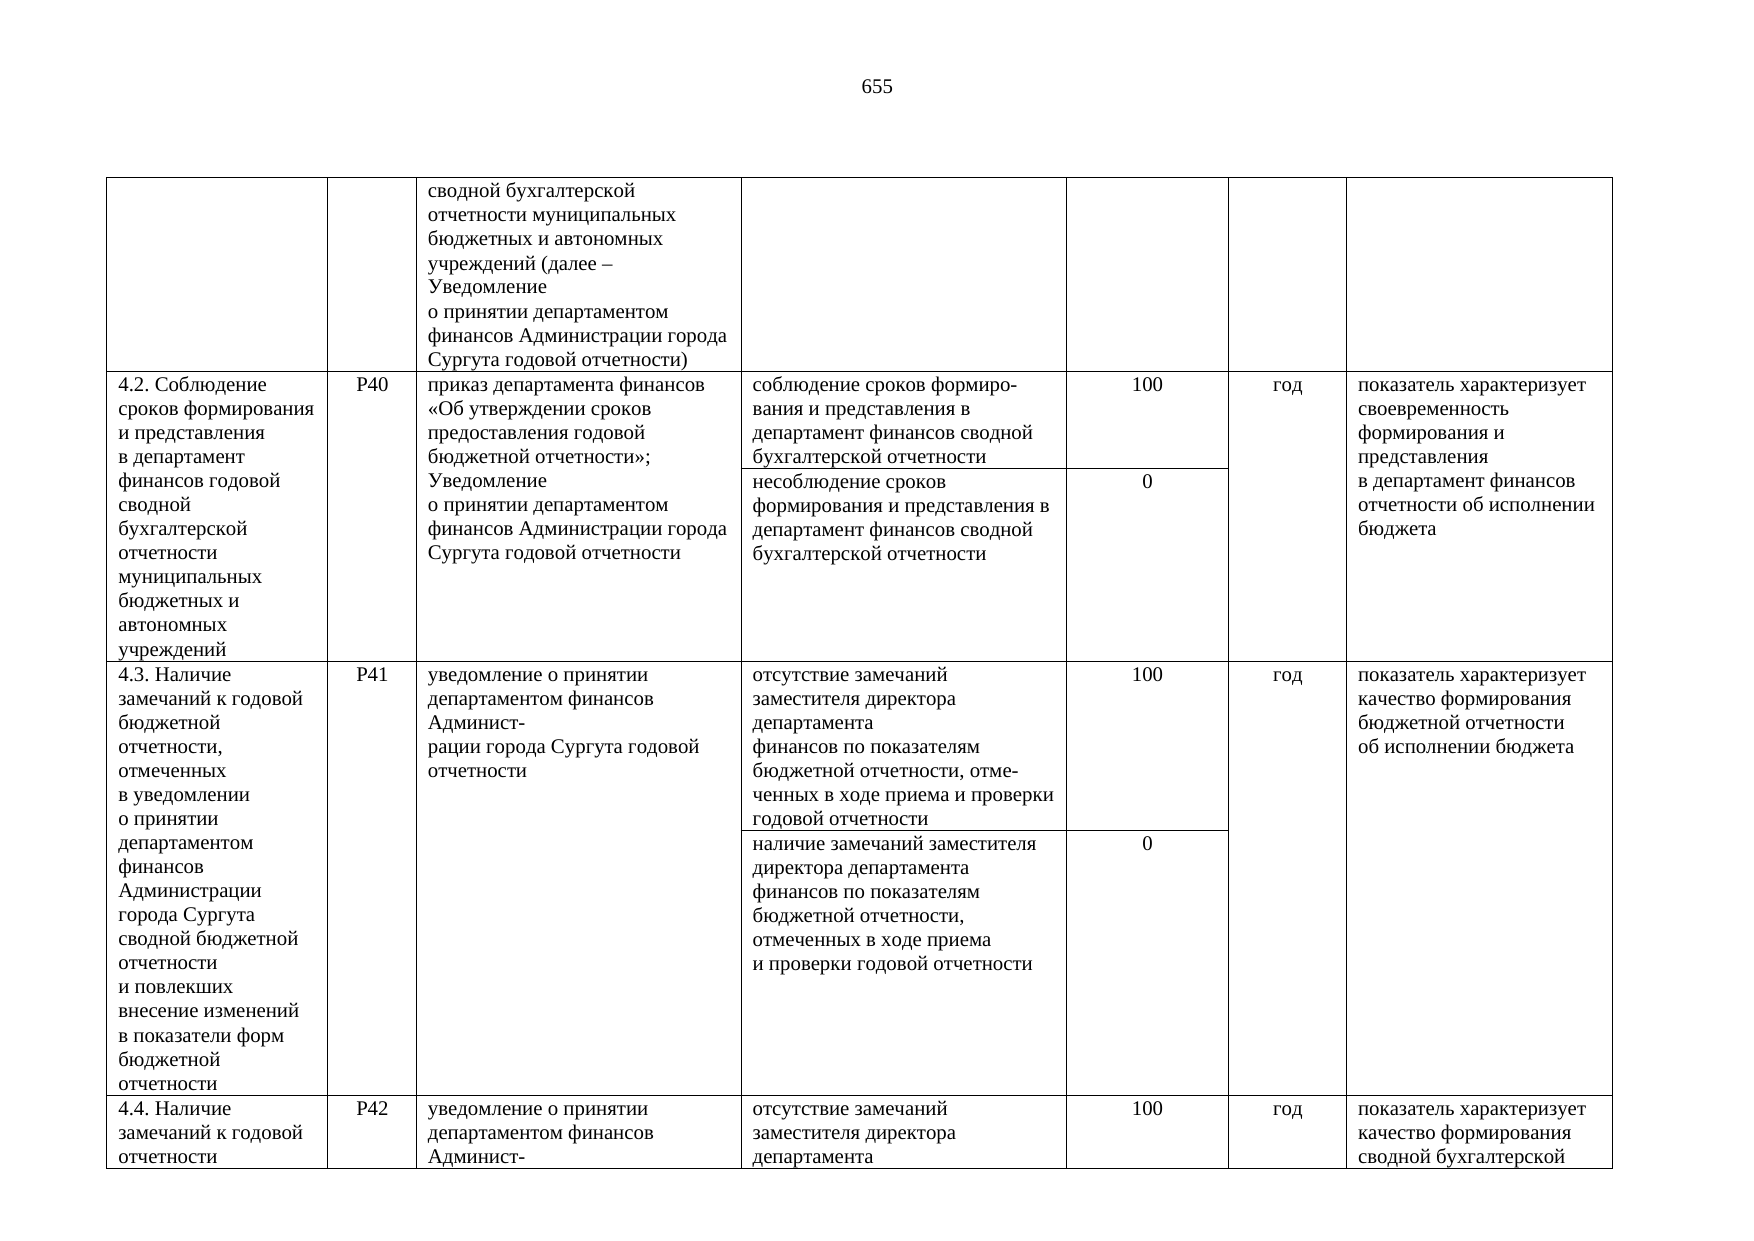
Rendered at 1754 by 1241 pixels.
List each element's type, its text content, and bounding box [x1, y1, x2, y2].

table_cell 0 [1067, 831, 1228, 1095]
table_cell год [1229, 1096, 1346, 1168]
table_cell показатель характеризует качество формирования бюджетной отчетности об исполнении бюджета [1347, 662, 1612, 1095]
table_cell Р40 [328, 372, 416, 661]
table_cell 100 [1067, 1096, 1228, 1168]
table_cell 0 [1067, 178, 1228, 371]
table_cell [742, 178, 1066, 371]
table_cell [1347, 1096, 1612, 1168]
table_cell год [1229, 372, 1346, 661]
table_cell 100 [1067, 662, 1228, 830]
table_cell уведомление о принятии департаментом финансов Админист- рации города Сургута годовой отчетности [417, 662, 741, 1095]
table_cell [742, 1096, 1066, 1168]
table_cell отсутствие замечаний заместителя директора департамента финансов по показателям бюджетной отчетности, отме-ченных в ходе приема и проверки годовой отчетности [742, 662, 1066, 830]
table_cell 0 [1067, 469, 1228, 661]
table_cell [1347, 372, 1612, 661]
table_cell год [1229, 662, 1346, 1095]
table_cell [417, 1096, 741, 1168]
table_cell несоблюдение сроков формирования и представления в департамент финансов сводной бухгалтерской отчетности [742, 469, 1066, 661]
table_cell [107, 1096, 327, 1168]
table_cell 4.3. Наличие замечаний к годовой бюджетной отчетности, отмеченных в уведомлении о принятии департаментом финансов Администрации города Сургута сводной бюджетной отчетности и повлекших внесение изменений в показатели форм бюджетной отчетности [107, 662, 327, 1095]
table_cell приказ департамента финансов «Об утверждении сроков предоставления годовой бюджетной отчетности»; Уведомление о принятии департаментом финансов Администрации города Сургута годовой отчетности [417, 372, 741, 661]
table_cell соблюдение сроков формиро- вания и представления в департамент финансов сводной бухгалтерской отчетности [742, 372, 1066, 468]
table_cell 4.2. Соблюдение сроков формирования и представления в департамент финансов годовой сводной бухгалтерской отчетности муниципальных бюджетных и автономных учреждений [107, 372, 327, 661]
table_cell 100 [1067, 372, 1228, 468]
table_cell Р42 [328, 1096, 416, 1168]
table_cell наличие замечаний заместителя директора департамента финансов по показателям бюджетной отчетности, отмеченных в ходе приема и проверки годовой отчетности [742, 831, 1066, 1095]
table_cell Р41 [328, 662, 416, 1095]
